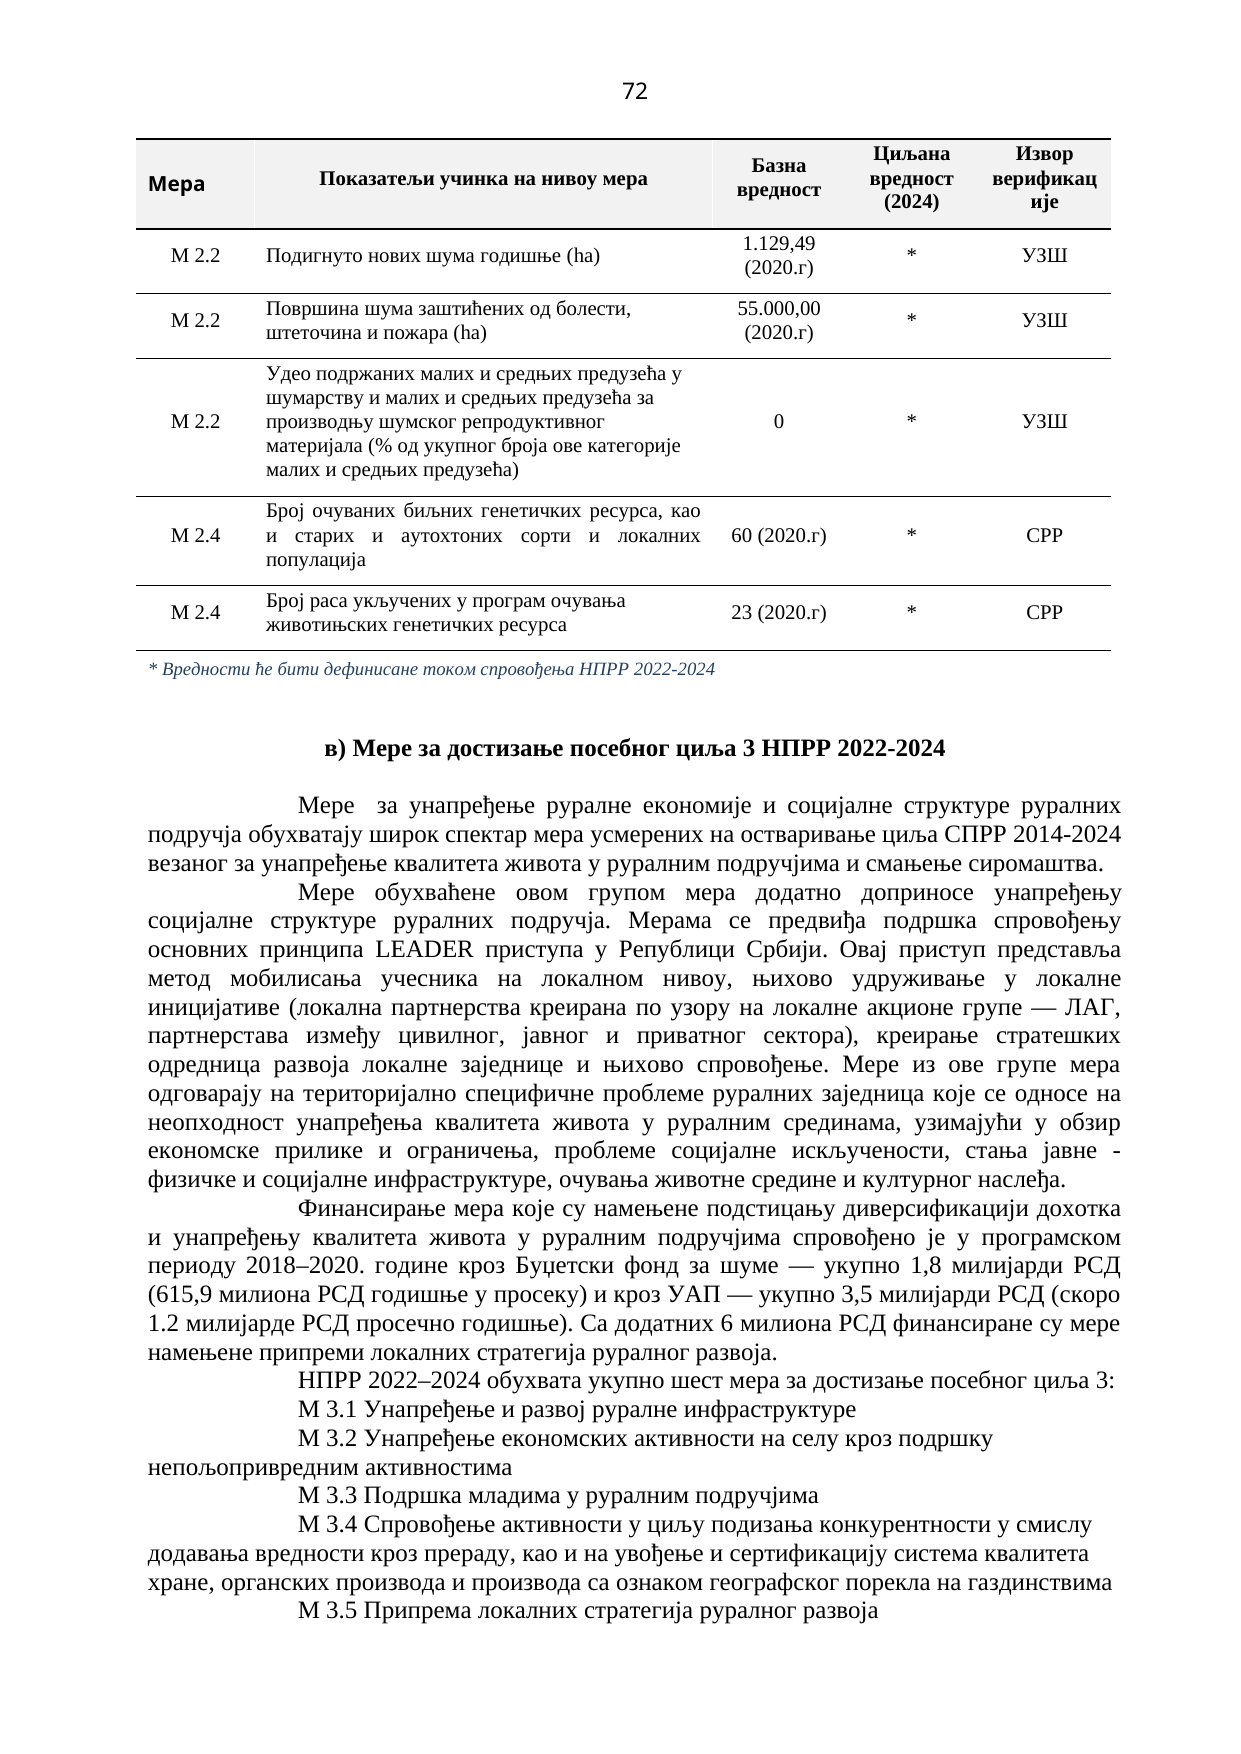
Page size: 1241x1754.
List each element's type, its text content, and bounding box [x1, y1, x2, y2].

table_cell М 2.4 [136, 497, 254, 585]
table_cell * [845, 359, 978, 496]
table_cell 23 (2020.г) [713, 586, 845, 650]
table_cell М 2.4 [136, 586, 254, 650]
table_cell Број раса укључених у програм очувања животињских генетичких ресурса [255, 586, 712, 650]
table_cell * [845, 230, 978, 293]
text М 3.4 Спровођење активности у циљу подизања конкурентности у смислу додавања вредности кроз прераду, као и на увођење и сертификацију система квалитета хране, органских производа и производа са ознаком географског порекла на газдинствима [148, 1509, 1122, 1596]
table_cell * [845, 294, 978, 358]
text Мере обухваћене овом групом мера додатно доприносе унапређењу социјалне структуре руралних подручја. Мерама се предвиђа подршка спровођењу основних принципа LEADER приступа у Републици Србији. Овај приступ представља метод мобилисања учесника на локалном нивоу, њихово удруживање у локалне иницијативе (локална партнерства креирана по узору на локалне акционе групе — ЛАГ, партнерстава између цивилног, јавног и приватног сектора), креирање стратешких одредница развоја локалне заједнице и њихово спровођење. Мере из ове групе мера одговарају на територијално специфичне проблеме руралних заједница које се односе на неопходност унапређења квалитета живота у руралним срединама, узимајући у обзир економске прилике и ограничења, проблеме социјалне искључености, стања јавне - физичке и социјалне инфраструктуре, очувања животне средине и културног наслеђа. [148, 877, 1122, 1193]
table_cell 1.129,49 (2020.г) [713, 230, 845, 293]
text М 3.5 Припрема локалних стратегија руралног развоја [148, 1596, 1122, 1624]
table_cell УЗШ [978, 359, 1111, 496]
text НПРР 2022–2024 обухвата укупно шест мера за достизање посебног циља 3: [148, 1366, 1122, 1394]
table_cell * [845, 586, 978, 650]
text Мере за унапређење руралне економије и социјалне структуре руралних подручја обухватају широк спектар мера усмерених на остваривање циља СПРР 2014-2024 везаног за унапређење квалитета живота у руралним подручјима и смањење сиромаштва. [148, 791, 1122, 877]
subtitle в) Мере за достизање посебног циља 3 НПРР 2022-2024 [148, 733, 1122, 762]
text М 3.2 Унапређење економских активности на селу кроз подршку непољопривредним активностима [148, 1423, 1122, 1481]
table_header Показатељи учинка на нивоу мера [255, 140, 712, 228]
table_header Извор верификације [978, 140, 1111, 228]
table_cell М 2.2 [136, 294, 254, 358]
text Финансирање мера које су намењене подстицању диверсификацији дохотка и унапређењу квалитета живота у руралним подручјима спровођено је у програмском периоду 2018–2020. године кроз Буџетски фонд за шуме — укупно 1,8 милијарди РСД (615,9 милиона РСД годишње у просеку) и кроз УАП — укупно 3,5 милијарди РСД (скоро 1.2 милијарде РСД просечно годишње). Са додатних 6 милиона РСД финансиране су мере намењене припреми локалних стратегија руралног развоја. [148, 1193, 1122, 1366]
table_header Мера [136, 140, 254, 228]
table_cell УЗШ [978, 294, 1111, 358]
table_cell УЗШ [978, 230, 1111, 293]
table_cell М 2.2 [136, 359, 254, 496]
table_cell СРР [978, 497, 1111, 585]
table_cell * [845, 497, 978, 585]
table_cell СРР [978, 586, 1111, 650]
table_header Циљана вредност (2024) [845, 140, 978, 228]
subtitle * Вредности ће бити дефинисане током спровођења НПРР 2022-2024 [148, 657, 1122, 679]
table_cell 60 (2020.г) [713, 497, 845, 585]
table_cell Удео подржаних малих и средњих предузећа у шумарству и малих и средњих предузећа за производњу шумског репродуктивног материјала (% од укупног броја ове категорије малих и средњих предузећа) [255, 359, 712, 496]
table_cell 55.000,00 (2020.г) [713, 294, 845, 358]
table_cell Подигнуто нових шума годишње (hа) [255, 230, 712, 293]
table_cell 0 [713, 359, 845, 496]
text М 3.1 Унапређење и развој руралне инфраструктуре [148, 1394, 1122, 1423]
table_cell Број очуваних биљних генетичких ресурса, као и старих и аутохтоних сорти и локалних популација [255, 497, 712, 585]
table_header Базна вредност [713, 140, 845, 228]
text М 3.3 Подршка младима у руралним подручјима [148, 1481, 1122, 1509]
table_cell М 2.2 [136, 230, 254, 293]
table_cell Површина шума заштићених од болести, штеточина и пожара (hа) [255, 294, 712, 358]
